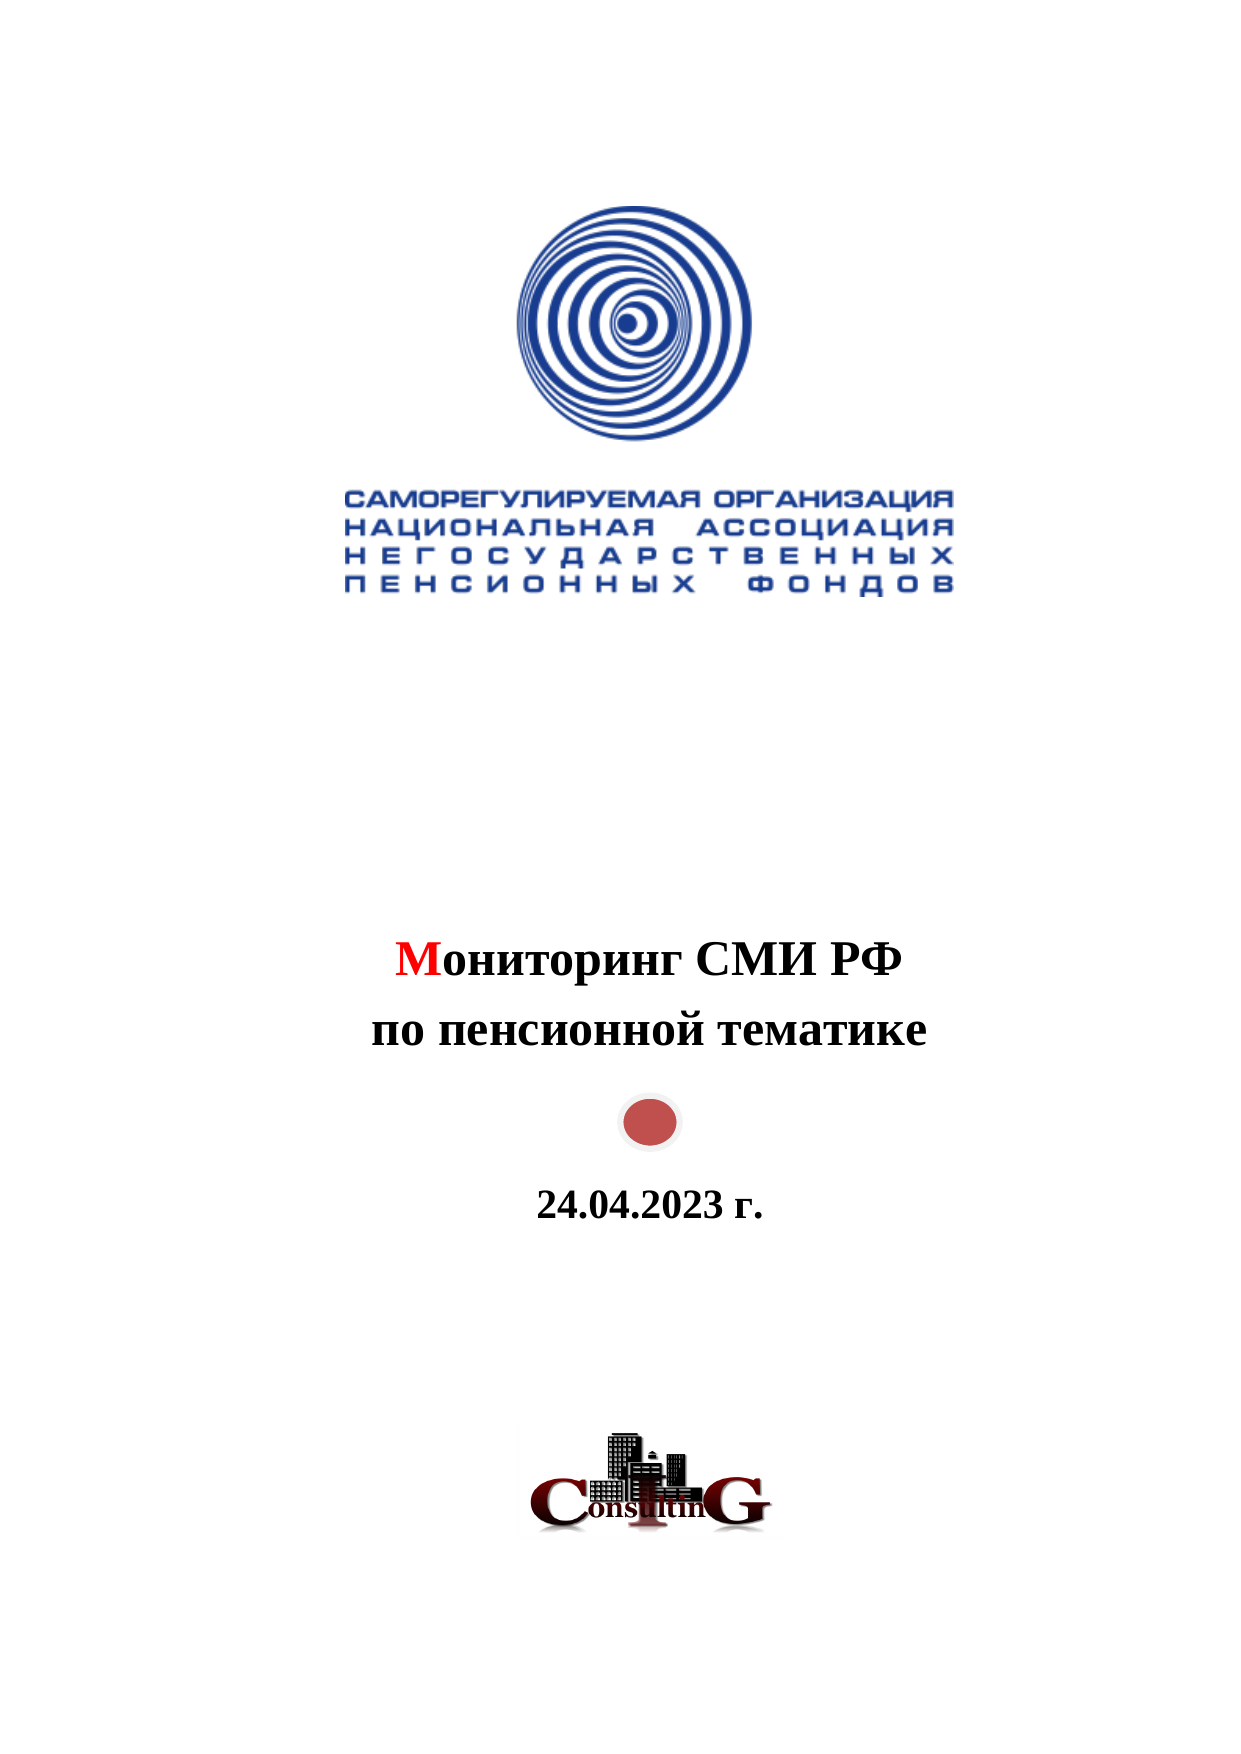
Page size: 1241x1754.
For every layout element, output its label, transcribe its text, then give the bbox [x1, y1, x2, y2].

text Мониторинг СМИ РФ [177, 928, 1122, 986]
text по пенсионной тематике [177, 998, 1122, 1056]
text 24.04.2023 г. [177, 1179, 1122, 1227]
picture [515, 1421, 785, 1541]
picture [345, 206, 954, 597]
